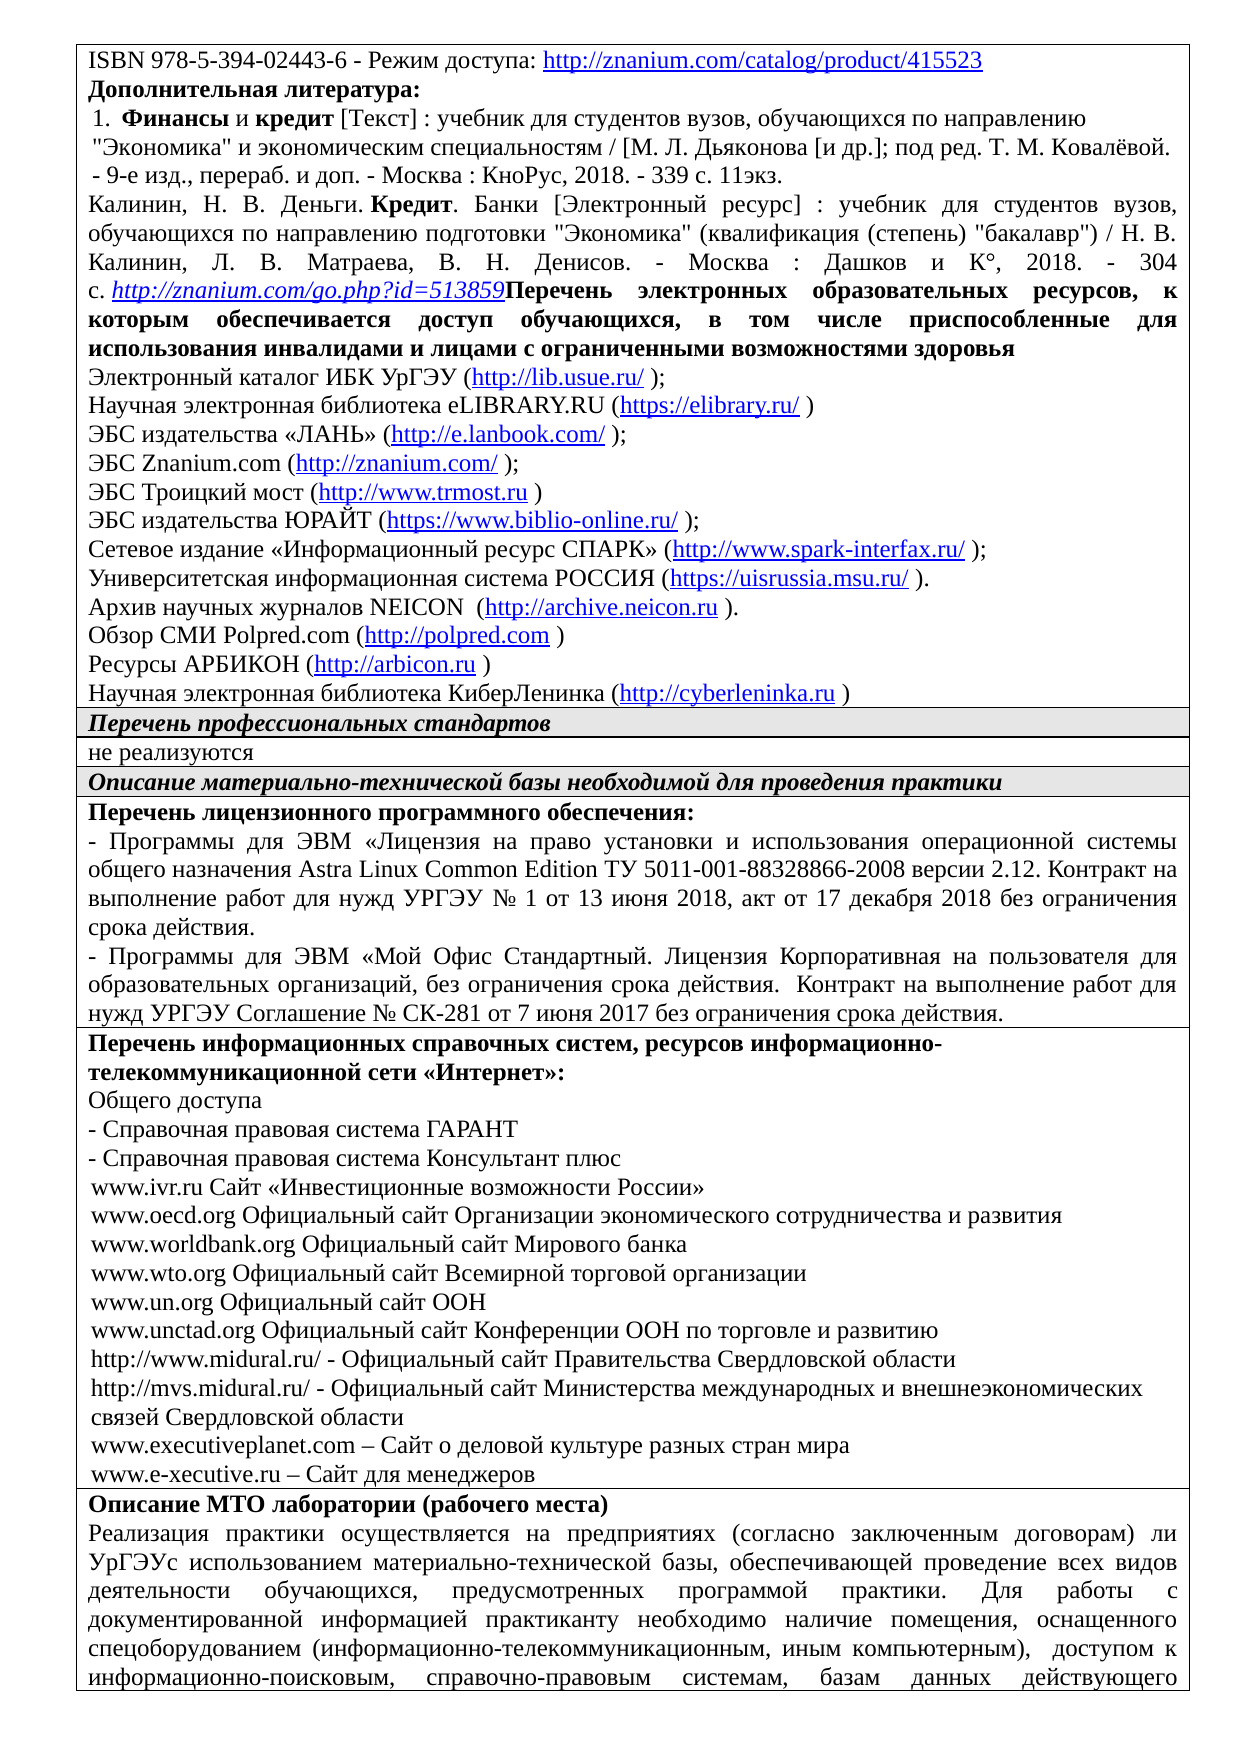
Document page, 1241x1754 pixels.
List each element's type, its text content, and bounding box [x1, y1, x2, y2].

table_cell Описание материально-технической базы необходимой для проведения практики [77, 767, 1189, 796]
table_cell Перечень информационных справочных систем, ресурсов информационно-телекоммуникационной сети «Интернет»: Общего доступа - Справочная правовая система ГАРАНТ - Справочная правовая система Консультант плюс www.ivr.ru Сайт «Инвестиционные возможности России» www.oecd.org Официальный сайт Организации экономического сотрудничества и развития www.worldbank.org Официальный сайт Мирового банка www.wto.org Официальный сайт Всемирной торговой организации www.un.org Официальный сайт ООН www.unctad.org Официальный сайт Конференции ООН по торговле и развитию http://www.midural.ru/ - Официальный сайт Правительства Свердловской области http://mvs.midural.ru/ - Официальный сайт Министерства международных и внешнеэкономических связей Свердловской области www.executiveplanet.com – Сайт о деловой культуре разных стран мира www.e-xecutive.ru – Сайт для менеджеров [77, 1028, 1189, 1488]
table_cell Перечень лицензионного программного обеспечения: - Программы для ЭВМ «Лицензия на право установки и использования операционной системы общего назначения Astra Linux Common Edition ТУ 5011-001-88328866-2008 версии 2.12. Контракт на выполнение работ для нужд УРГЭУ № 1 от 13 июня 2018, акт от 17 декабря 2018 без ограничения срока действия. - Программы для ЭВМ «Мой Офис Стандартный. Лицензия Корпоративная на пользователя для образовательных организаций, без ограничения срока действия. Контракт на выполнение работ для нужд УРГЭУ Соглашение № СК-281 от 7 июня 2017 без ограничения срока действия. [77, 797, 1189, 1027]
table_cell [77, 45, 1189, 707]
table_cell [77, 1489, 1189, 1690]
table_cell Перечень профессиональных стандартов [77, 708, 1189, 736]
table_cell не реализуются [77, 738, 1189, 766]
